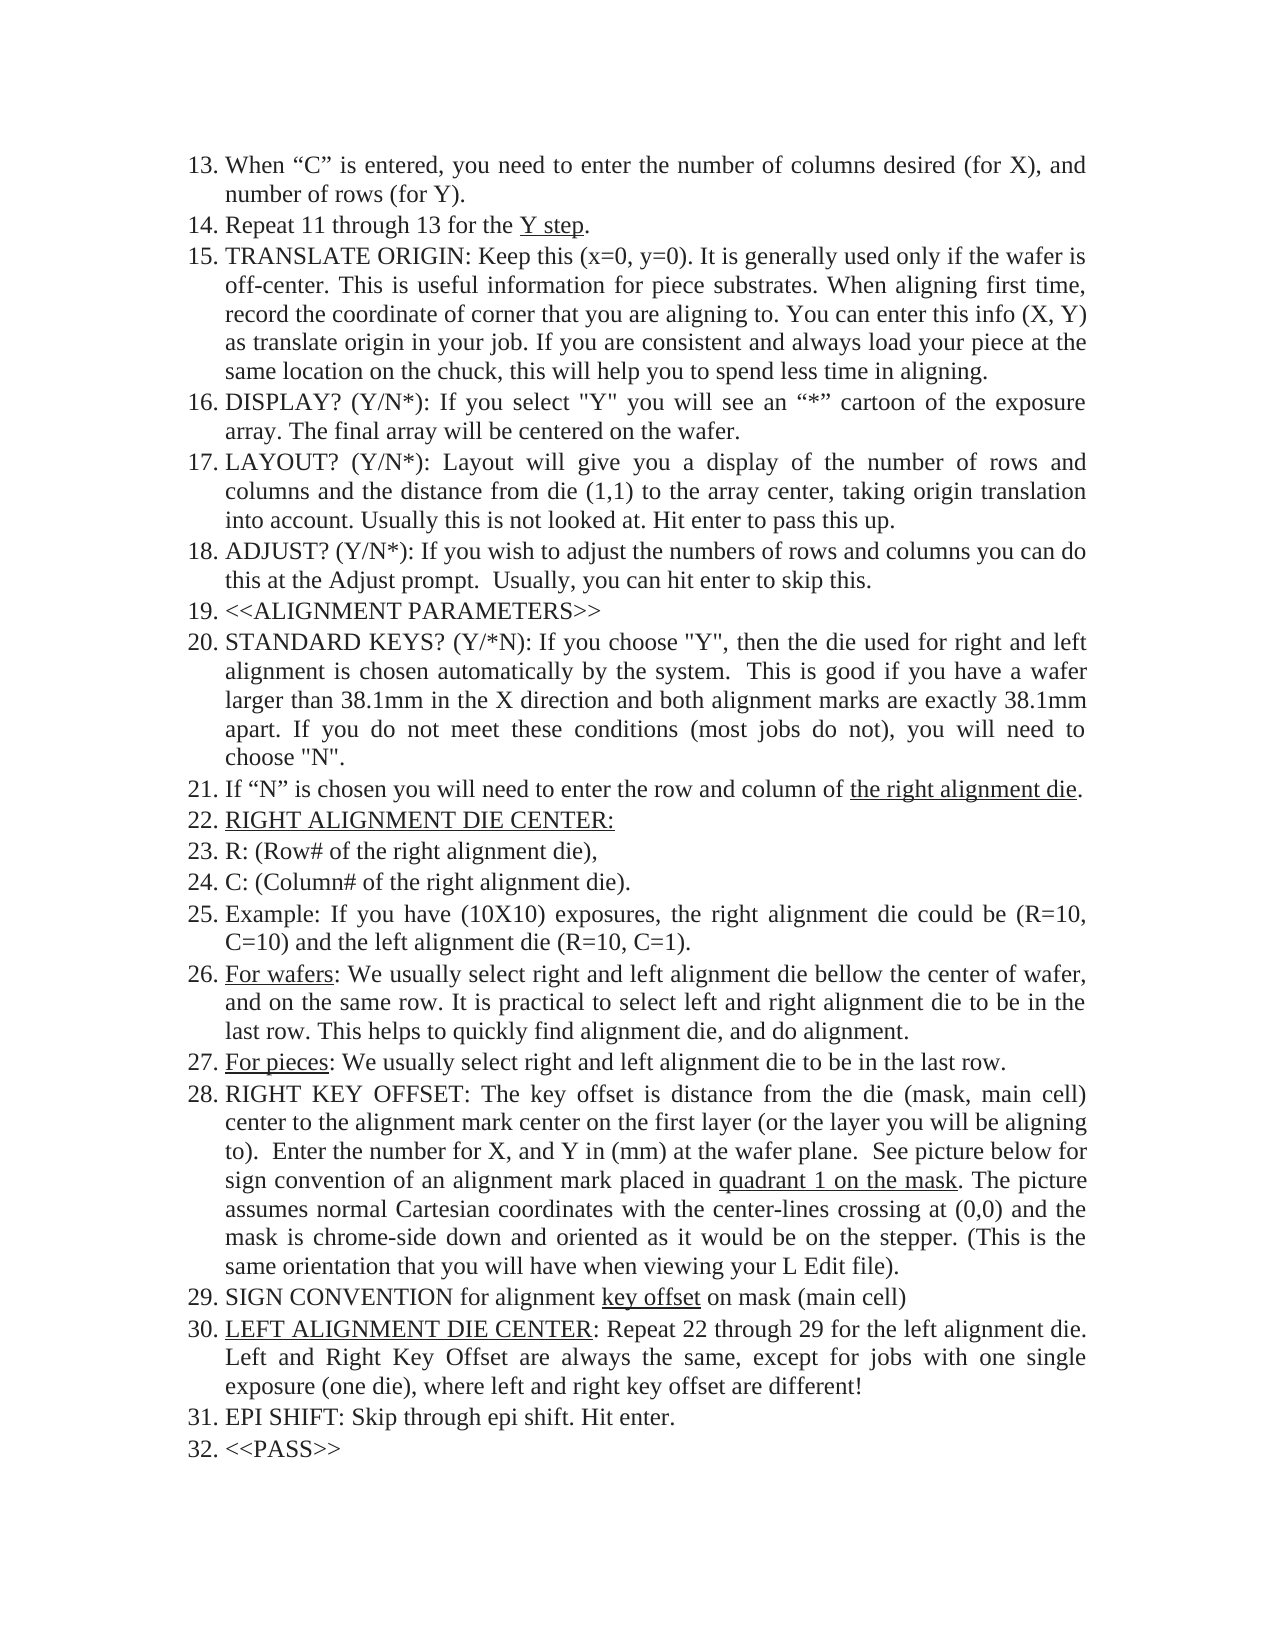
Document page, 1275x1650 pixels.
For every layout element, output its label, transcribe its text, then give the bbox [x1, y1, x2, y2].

list R: (Row# of the right alignment die), [187, 836, 1087, 865]
list C: (Column# of the right alignment die). [187, 867, 1087, 896]
list <<PASS>> [187, 1434, 1087, 1462]
list LAYOUT? (Y/N*): Layout will give you a display of the number of rows and columns and the distance from die (1,1) to the array center, taking origin translation into account. Usually this is not looked at. Hit enter to pass this up. [187, 447, 1087, 534]
list Repeat 11 through 13 for the Y step. [187, 210, 1087, 239]
list If “N” is chosen you will need to enter the row and column of the right alignment die. [187, 774, 1087, 802]
list For wafers: We usually select right and left alignment die bellow the center of wafer, and on the same row. It is practical to select left and right alignment die to be in the last row. This helps to quickly find alignment die, and do alignment. [187, 959, 1087, 1045]
list EPI SHIFT: Skip through epi shift. Hit enter. [187, 1402, 1087, 1431]
list DISPLAY? (Y/N*): If you select "Y" you will see an “*” cartoon of the exposure array. The final array will be centered on the wafer. [187, 387, 1087, 445]
list RIGHT KEY OFFSET: The key offset is distance from the die (mask, main cell) center to the alignment mark center on the first layer (or the layer you will be aligning to). Enter the number for X, and Y in (mm) at the wafer plane. See picture below for sign convention of an alignment mark placed in quadrant 1 on the mask. The picture assumes normal Cartesian coordinates with the center-lines crossing at (0,0) and the mask is chrome-side down and oriented as it would be on the stepper. (This is the same orientation that you will have when viewing your L Edit file). [187, 1079, 1087, 1280]
list Example: If you have (10X10) exposures, the right alignment die could be (R=10, C=10) and the left alignment die (R=10, C=1). [187, 899, 1087, 956]
list SIGN CONVENTION for alignment key offset on mask (main cell) [187, 1282, 1087, 1311]
list TRANSLATE ORIGIN: Keep this (x=0, y=0). It is generally used only if the wafer is off-center. This is useful information for piece substrates. When aligning first time, record the coordinate of corner that you are aligning to. You can enter this info (X, Y) as translate origin in your job. If you are consistent and always load your piece at the same location on the chuck, this will help you to spend less time in aligning. [187, 241, 1087, 385]
list ADJUST? (Y/N*): If you wish to adjust the numbers of rows and columns you can do this at the Adjust prompt. Usually, you can hit enter to skip this. [187, 536, 1087, 594]
list For pieces: We usually select right and left alignment die to be in the last row. [187, 1047, 1087, 1076]
list STANDARD KEYS? (Y/*N): If you choose "Y", then the die used for right and left alignment is chosen automatically by the system. This is good if you have a wafer larger than 38.1mm in the X direction and both alignment marks are exactly 38.1mm apart. If you do not meet these conditions (most jobs do not), you will need to choose "N". [187, 627, 1087, 771]
list RIGHT ALIGNMENT DIE CENTER: [187, 805, 1087, 834]
list LEFT ALIGNMENT DIE CENTER: Repeat 22 through 29 for the left alignment die. Left and Right Key Offset are always the same, except for jobs with one single exposure (one die), where left and right key offset are different! [187, 1314, 1087, 1400]
list <<ALIGNMENT PARAMETERS>> [187, 596, 1087, 625]
list When “C” is entered, you need to enter the number of columns desired (for X), and number of rows (for Y). [187, 150, 1087, 207]
